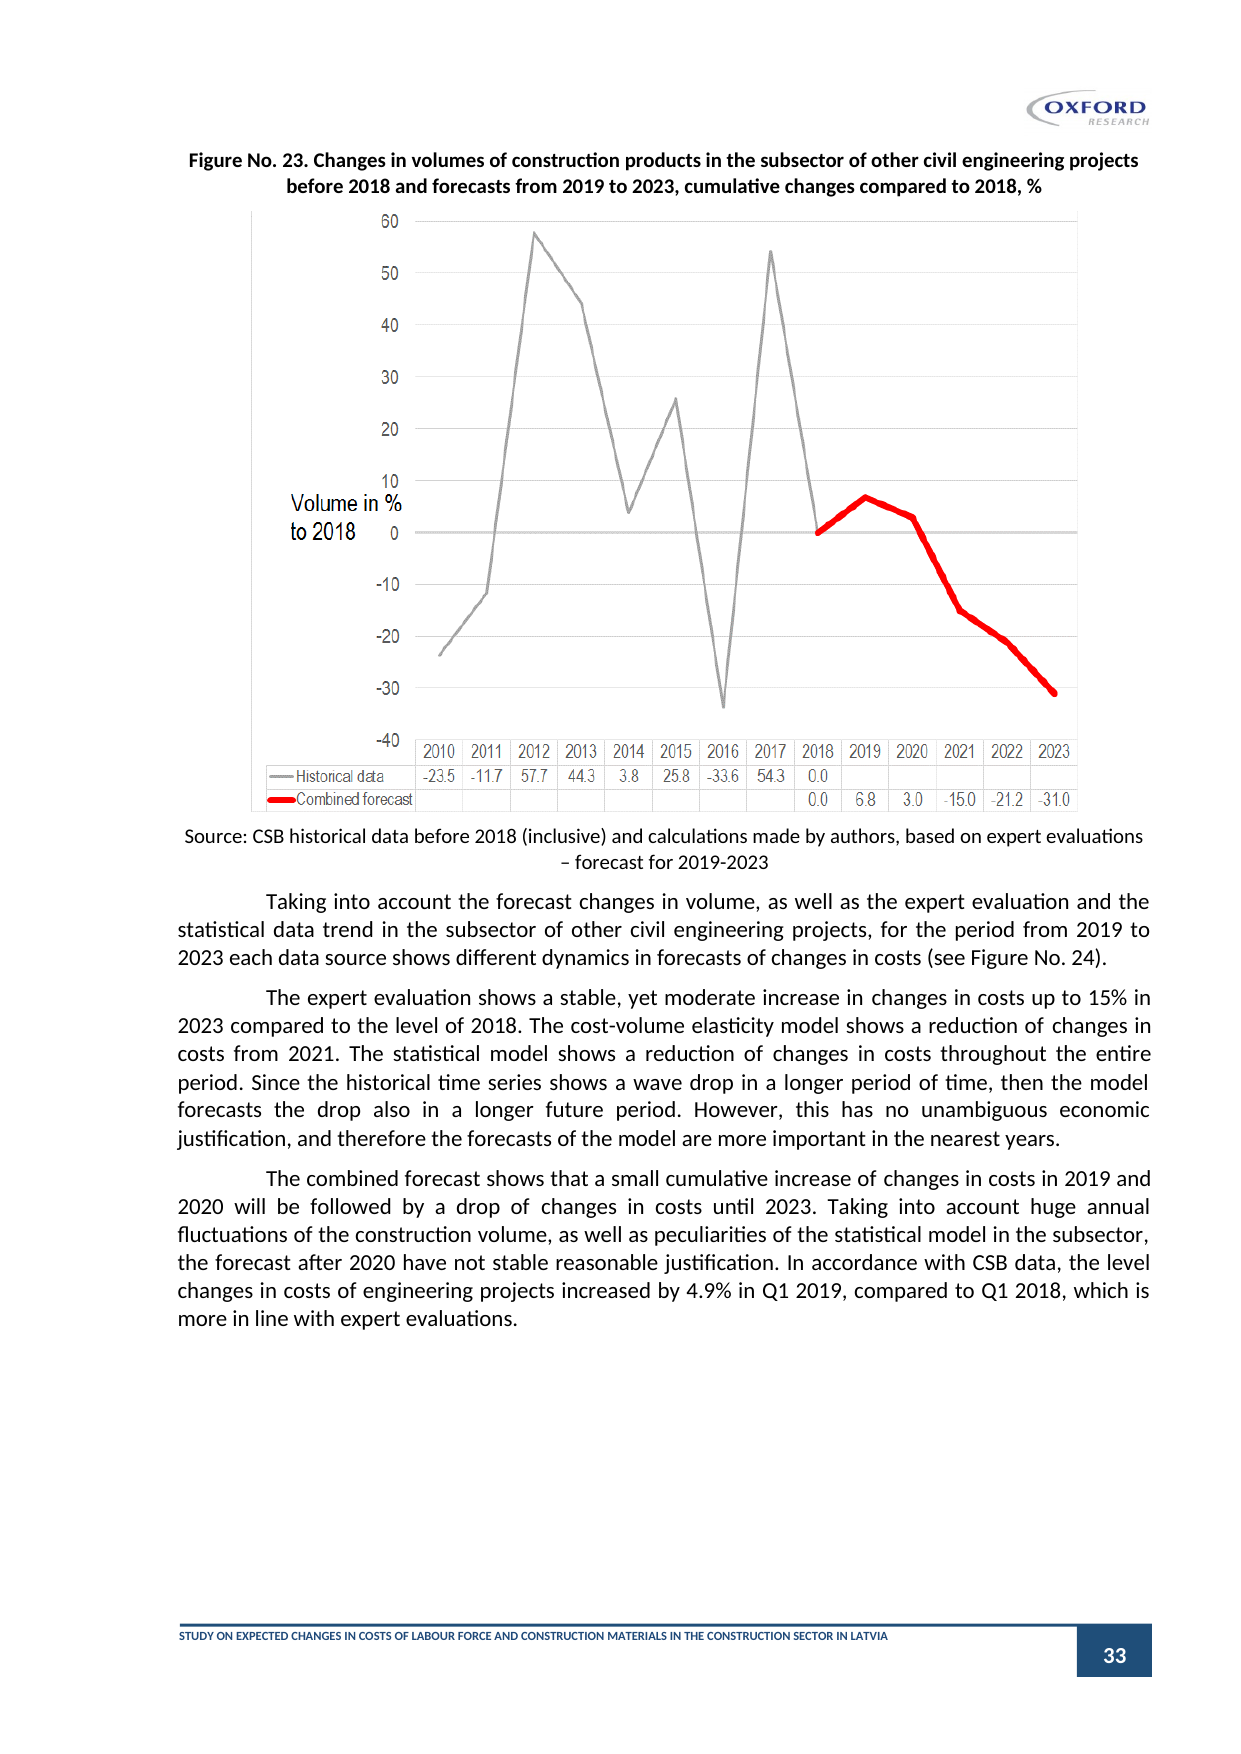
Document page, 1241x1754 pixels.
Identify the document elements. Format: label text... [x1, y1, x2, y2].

picture [251, 211, 1078, 812]
text Figure No. 23. Changes in volumes of construction products in the subsector of other civil engineering projects before 2018 and forecasts from 2019 to 2023, cumulative changes compared to 2018, % [177, 148, 1152, 198]
text The expert evaluation shows a stable, yet moderate increase in changes in costs up to 15% in 2023 compared to the level of 2018. The cost-volume elasticity model shows a reduction of changes in costs from 2021. The statistical model shows a reduction of changes in costs throughout the entire period. Since the historical time series shows a wave drop in a longer period of time, then the model forecasts the drop also in a longer future period. However, this has no unambiguous economic justification, and therefore the forecasts of the model are more important in the nearest years. [177, 983, 1152, 1152]
text Source: CSB historical data before 2018 (inclusive) and calculations made by authors, based on expert evaluations – forecast for 2019-2023 [177, 824, 1152, 874]
text Taking into account the forecast changes in volume, as well as the expert evaluation and the statistical data trend in the subsector of other civil engineering projects, for the period from 2019 to 2023 each data source shows different dynamics in forecasts of changes in costs (see Figure No. 24). [177, 887, 1152, 971]
picture [1023, 86, 1152, 136]
text The combined forecast shows that a small cumulative increase of changes in costs in 2019 and 2020 will be followed by a drop of changes in costs until 2023. Taking into account huge annual fluctuations of the construction volume, as well as peculiarities of the statistical model in the subsector, the forecast after 2020 have not stable reasonable justification. In accordance with CSB data, the level changes in costs of engineering projects increased by 4.9% in Q1 2019, compared to Q1 2018, which is more in line with expert evaluations. [177, 1164, 1152, 1332]
